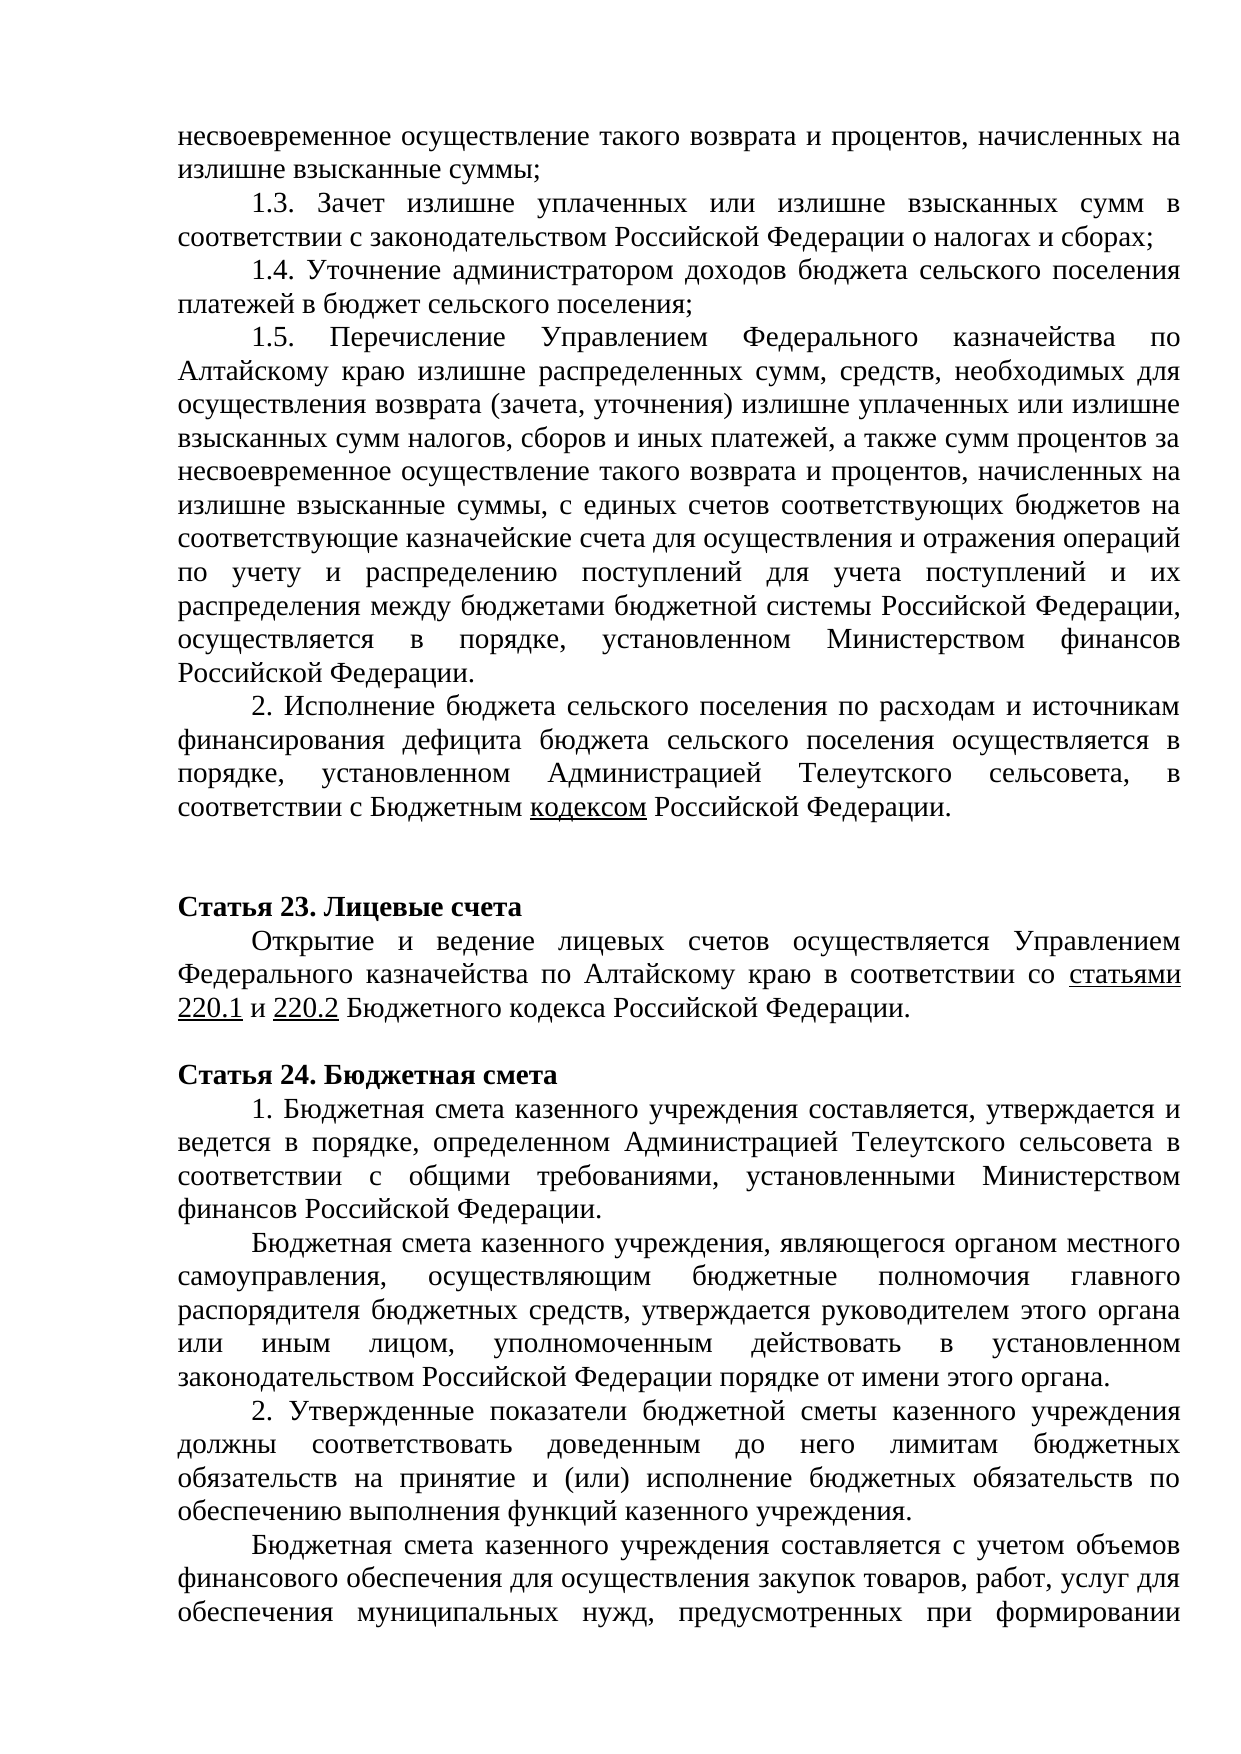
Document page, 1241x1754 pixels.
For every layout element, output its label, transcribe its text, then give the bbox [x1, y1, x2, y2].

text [177, 1527, 1181, 1627]
text 1. Бюджетная смета казенного учреждения составляется, утверждается и ведется в порядке, определенном Администрацией Телеутского сельсовета в соответствии с общими требованиями, установленными Министерством финансов Российской Федерации. [177, 1091, 1181, 1225]
text Статья 23. Лицевые счета [177, 889, 1181, 923]
text Бюджетная смета казенного учреждения, являющегося органом местного самоуправления, осуществляющим бюджетные полномочия главного распорядителя бюджетных средств, утверждается руководителем этого органа или иным лицом, уполномоченным действовать в установленном законодательством Российской Федерации порядке от имени этого органа. [177, 1225, 1181, 1393]
text Открытие и ведение лицевых счетов осуществляется Управлением Федерального казначейства по Алтайскому краю в соответствии со статьями 220.1 и 220.2 Бюджетного кодекса Российской Федерации. [177, 923, 1181, 1024]
text 1.3. Зачет излишне уплаченных или излишне взысканных сумм в соответствии с законодательством Российской Федерации о налогах и сборах; [177, 185, 1181, 252]
text 1.5. Перечисление Управлением Федерального казначейства по Алтайскому краю излишне распределенных сумм, средств, необходимых для осуществления возврата (зачета, уточнения) излишне уплаченных или излишне взысканных сумм налогов, сборов и иных платежей, а также сумм процентов за несвоевременное осуществление такого возврата и процентов, начисленных на излишне взысканные суммы, с единых счетов соответствующих бюджетов на соответствующие казначейские счета для осуществления и отражения операций по учету и распределению поступлений для учета поступлений и их распределения между бюджетами бюджетной системы Российской Федерации, осуществляется в порядке, установленном Министерством финансов Российской Федерации. [177, 319, 1181, 688]
text 1.4. Уточнение администратором доходов бюджета сельского поселения платежей в бюджет сельского поселения; [177, 252, 1181, 319]
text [177, 118, 1181, 185]
text 2. Исполнение бюджета сельского поселения по расходам и источникам финансирования дефицита бюджета сельского поселения осуществляется в порядке, установленном Администрацией Телеутского сельсовета, в соответствии с Бюджетным кодексом Российской Федерации. [177, 688, 1181, 822]
text Статья 24. Бюджетная смета [177, 1057, 1181, 1091]
text 2. Утвержденные показатели бюджетной сметы казенного учреждения должны соответствовать доведенным до него лимитам бюджетных обязательств на принятие и (или) исполнение бюджетных обязательств по обеспечению выполнения функций казенного учреждения. [177, 1393, 1181, 1527]
